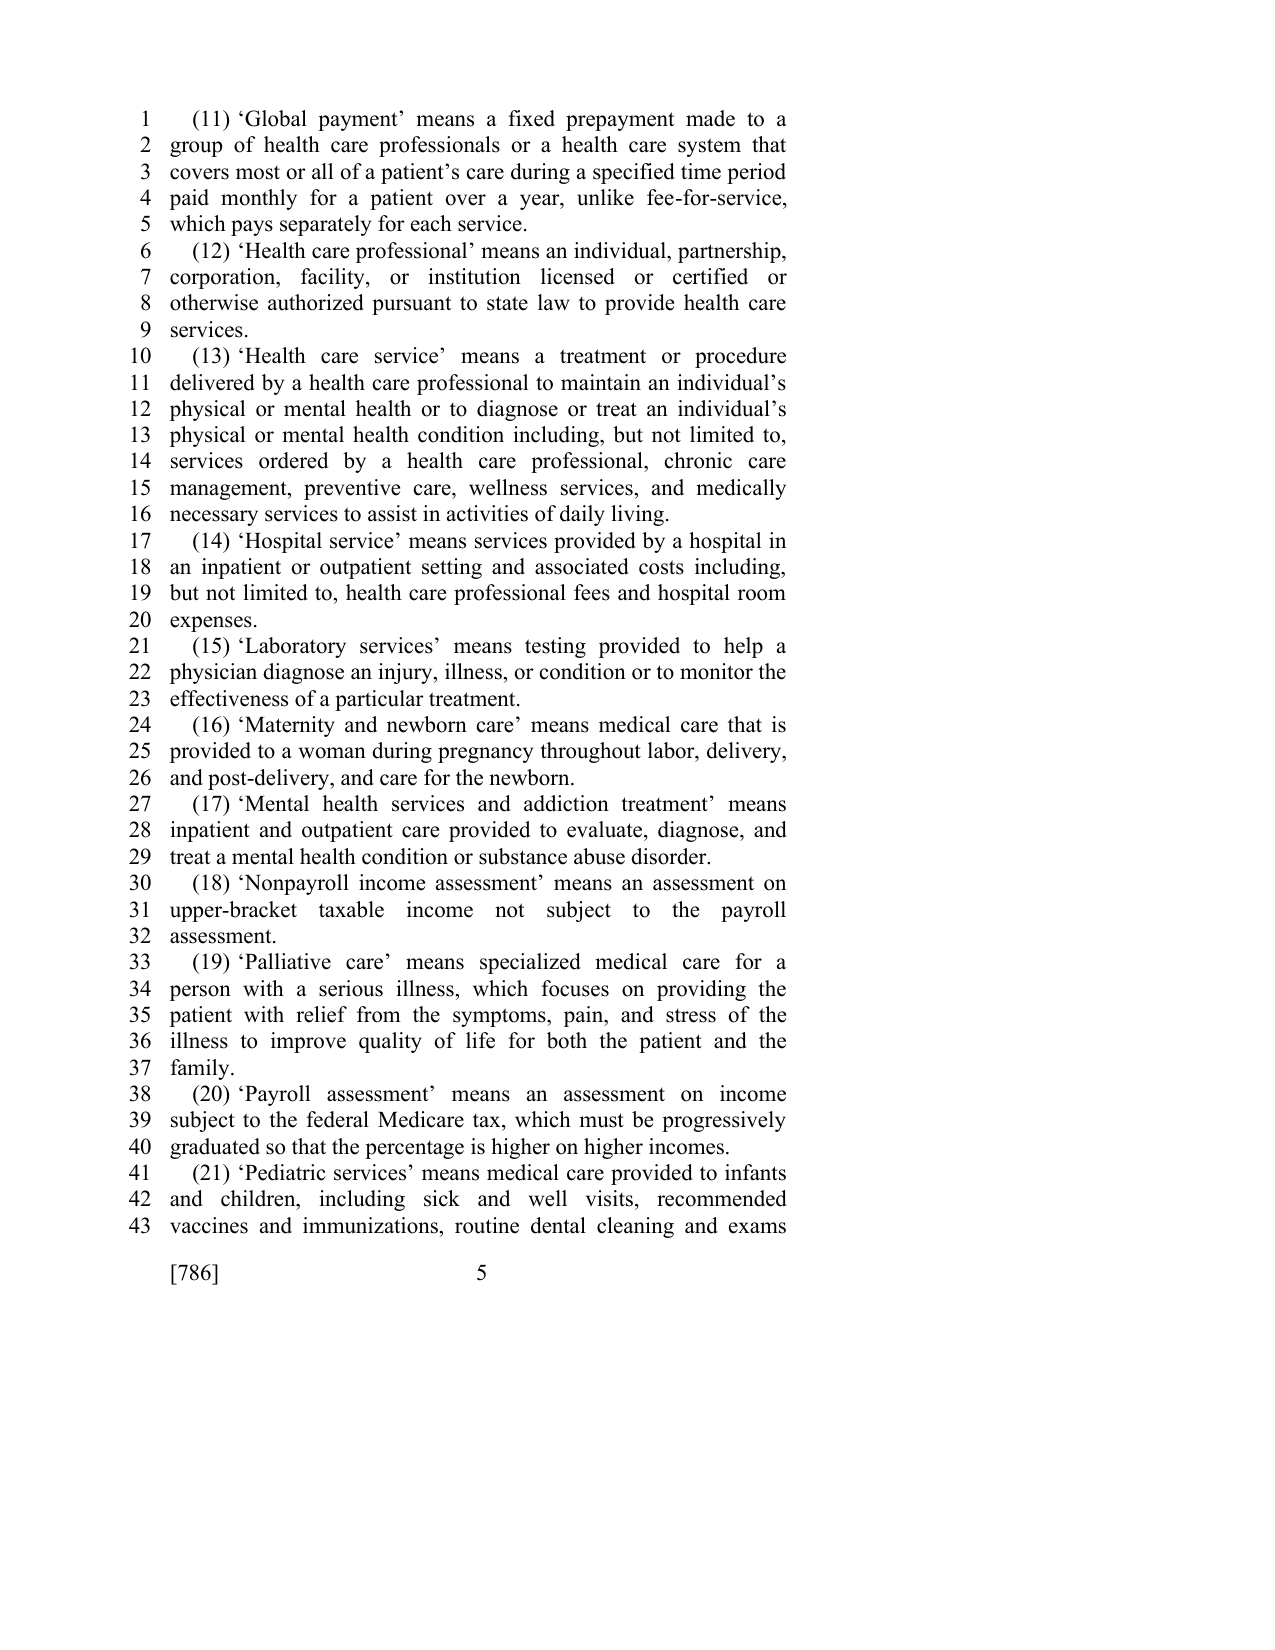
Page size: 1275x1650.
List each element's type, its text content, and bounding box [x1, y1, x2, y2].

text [169, 1159, 787, 1238]
text (11) ‘Global payment’ means a fixed prepayment made to a group of health care professionals or a health care system that covers most or all of a patient’s care during a specified time period paid monthly for a patient over a year, unlike fee-for-service, which pays separately for each service. [169, 105, 787, 237]
text (17) ‘Mental health services and addiction treatment’ means inpatient and outpatient care provided to evaluate, diagnose, and treat a mental health condition or substance abuse disorder. [169, 790, 787, 869]
text (19) ‘Palliative care’ means specialized medical care for a person with a serious illness, which focuses on providing the patient with relief from the symptoms, pain, and stress of the illness to improve quality of life for both the patient and the family. [169, 948, 787, 1080]
text (13) ‘Health care service’ means a treatment or procedure delivered by a health care professional to maintain an individual’s physical or mental health or to diagnose or treat an individual’s physical or mental health condition including, but not limited to, services ordered by a health care professional, chronic care management, preventive care, wellness services, and medically necessary services to assist in activities of daily living. [169, 342, 787, 527]
text (16) ‘Maternity and newborn care’ means medical care that is provided to a woman during pregnancy throughout labor, delivery, and post-delivery, and care for the newborn. [169, 711, 787, 790]
text (15) ‘Laboratory services’ means testing provided to help a physician diagnose an injury, illness, or condition or to monitor the effectiveness of a particular treatment. [169, 632, 787, 711]
text (18) ‘Nonpayroll income assessment’ means an assessment on upper-bracket taxable income not subject to the payroll assessment. [169, 869, 787, 948]
text (20) ‘Payroll assessment’ means an assessment on income subject to the federal Medicare tax, which must be progressively graduated so that the percentage is higher on higher incomes. [169, 1080, 787, 1159]
text (12) ‘Health care professional’ means an individual, partnership, corporation, facility, or institution licensed or certified or otherwise authorized pursuant to state law to provide health care services. [169, 237, 787, 342]
text (14) ‘Hospital service’ means services provided by a hospital in an inpatient or outpatient setting and associated costs including, but not limited to, health care professional fees and hospital room expenses. [169, 527, 787, 632]
